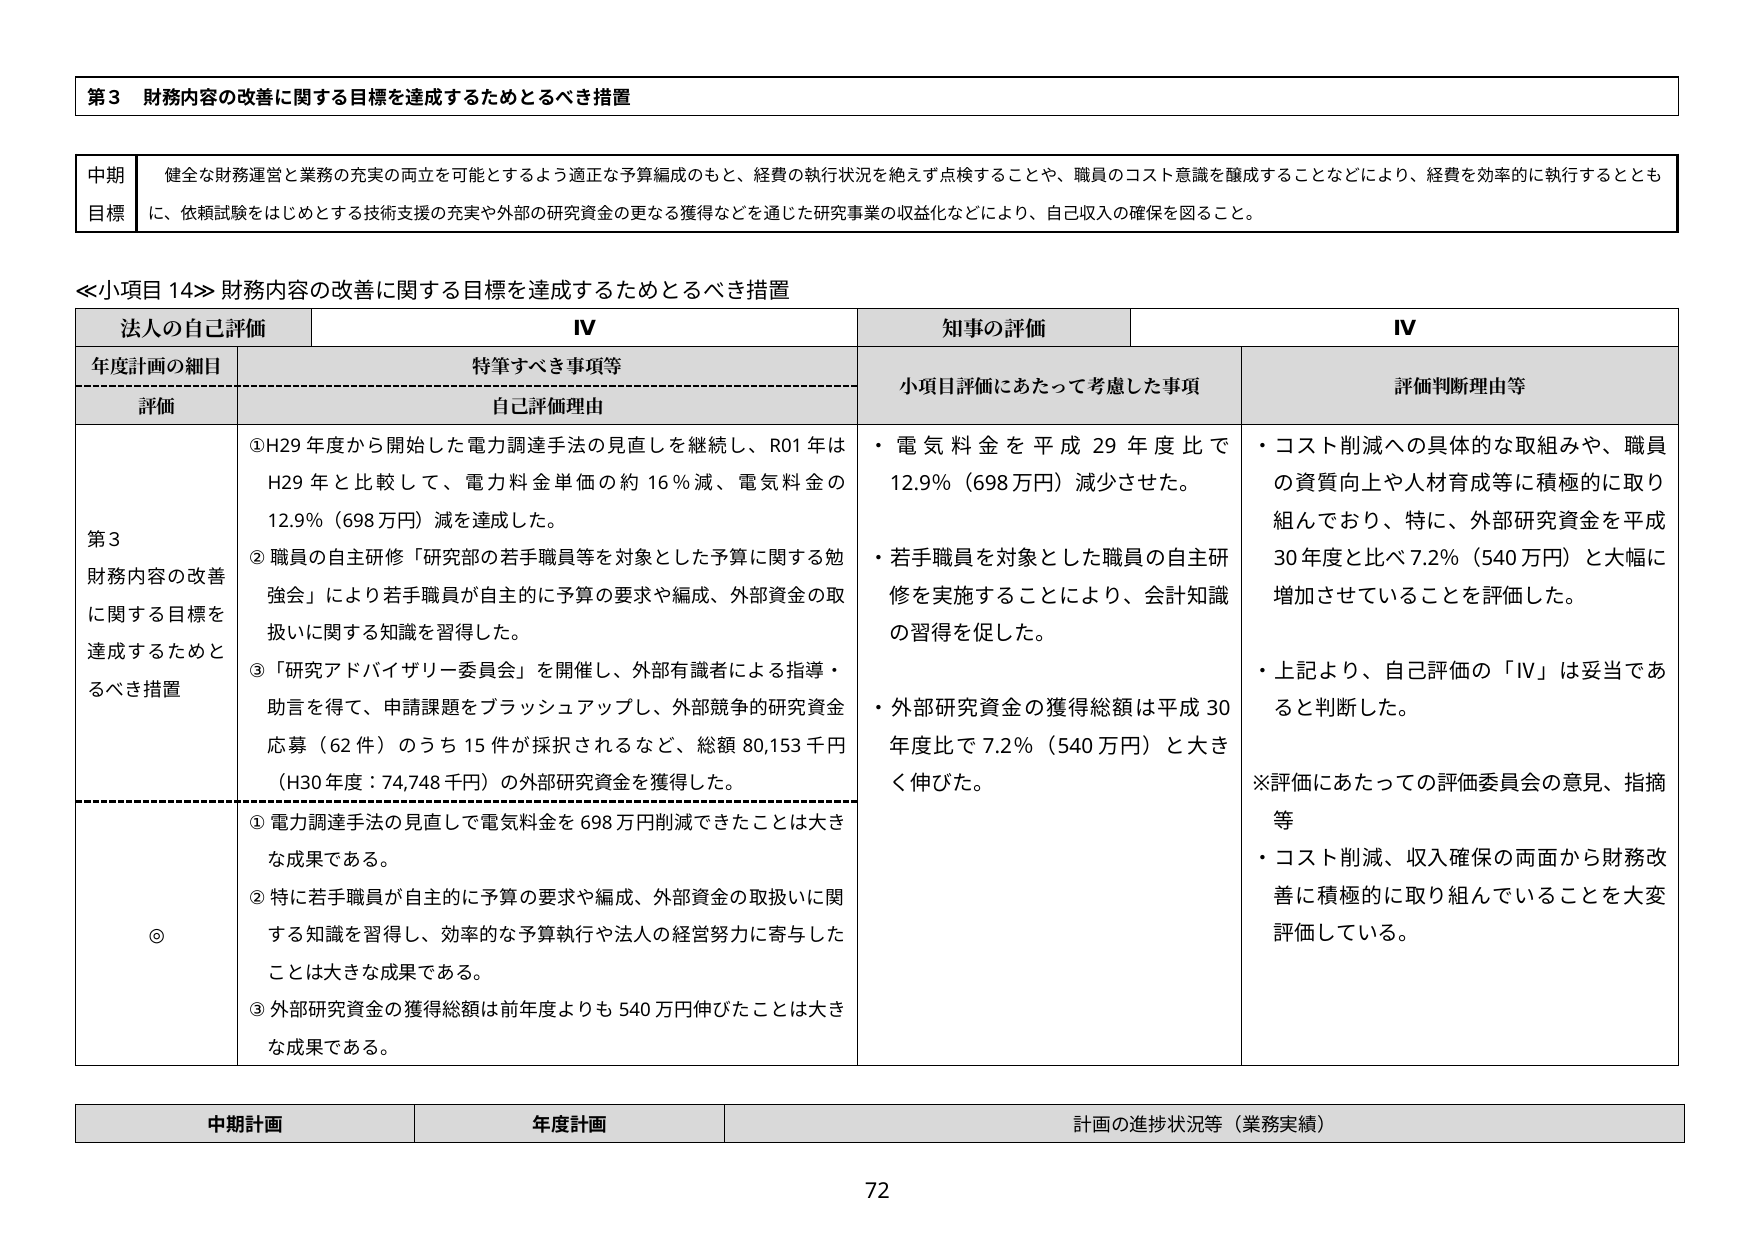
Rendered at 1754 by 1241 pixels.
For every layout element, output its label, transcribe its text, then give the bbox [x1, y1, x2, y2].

table_cell 評価 [76, 385, 237, 424]
table_cell 第３ 財務内容の改善に関する目標を達成するためとるべき措置 [76, 425, 237, 800]
table_header Ⅳ [312, 309, 857, 346]
table_cell ①H29年度から開始した電力調達手法の見直しを継続し、R01年はH29年と比較して、電力料金単価の約16％減、電気料金の12.9％（698万円）減を達成した。 ②職員の自主研修「研究部の若手職員等を対象とした予算に関する勉強会」により若手職員が自主的に予算の要求や編成、外部資金の取扱いに関する知識を習得した。 ③「研究アドバイザリー委員会」を開催し、外部有識者による指導・助言を得て、申請課題をブラッシュアップし、外部競争的研究資金応募（62件）のうち15件が採択されるなど、総額80,153千円（H30年度：74,748千円）の外部研究資金を獲得した。 [238, 425, 857, 800]
table_cell ①電力調達手法の見直しで電気料金を698万円削減できたことは大きな成果である。 ②特に若手職員が自主的に予算の要求や編成、外部資金の取扱いに関する知識を習得し、効率的な予算執行や法人の経営努力に寄与したことは大きな成果である。 ③外部研究資金の獲得総額は前年度よりも540万円伸びたことは大きな成果である。 [238, 800, 857, 1065]
table_header 知事の評価 [858, 309, 1130, 346]
table_cell 自己評価理由 [238, 385, 857, 424]
text ≪小項目14≫ 財務内容の改善に関する目標を達成するためとるべき措置 [75, 270, 1679, 308]
table_cell 評価判断理由等 [1242, 347, 1678, 424]
table_cell ・コスト削減への具体的な取組みや、職員の資質向上や人材育成等に積極的に取り組んでおり、特に、外部研究資金を平成30年度と比べ7.2％（540万円）と大幅に増加させていることを評価した。 ・上記より、自己評価の「Ⅳ」は妥当であると判断した。 ※評価にあたっての評価委員会の意見、指摘等 ・コスト削減、収入確保の両面から財務改善に積極的に取り組んでいることを大変評価している。 [1242, 425, 1678, 1065]
table_header 第３ 財務内容の改善に関する目標を達成するためとるべき措置 [76, 78, 1678, 115]
table_cell ◎ [76, 800, 237, 1065]
table_cell 小項目評価にあたって考慮した事項 [858, 347, 1241, 424]
table_cell 年度計画の細目 [76, 347, 237, 385]
table_header 中期 目標 [77, 156, 135, 231]
table_header 法人の自己評価 [76, 309, 311, 346]
table_header 年度計画 [415, 1105, 724, 1142]
table_header 健全な財務運営と業務の充実の両立を可能とするよう適正な予算編成のもと、経費の執行状況を絶えず点検することや、職員のコスト意識を醸成することなどにより、経費を効率的に執行するとともに、依頼試験をはじめとする技術支援の充実や外部の研究資金の更なる獲得などを通じた研究事業の収益化などにより、自己収入の確保を図ること。 [138, 156, 1676, 231]
table_header 計画の進捗状況等（業務実績） [725, 1105, 1684, 1142]
table_cell 特筆すべき事項等 [238, 347, 857, 385]
table_cell ・電気料金を平成29年度比で12.9％（698万円）減少させた。 ・若手職員を対象とした職員の自主研修を実施することにより、会計知識の習得を促した。 ・外部研究資金の獲得総額は平成30年度比で7.2％（540万円）と大きく伸びた。 [858, 425, 1241, 1065]
table_header Ⅳ [1131, 309, 1678, 346]
table_header 中期計画 [76, 1105, 414, 1142]
